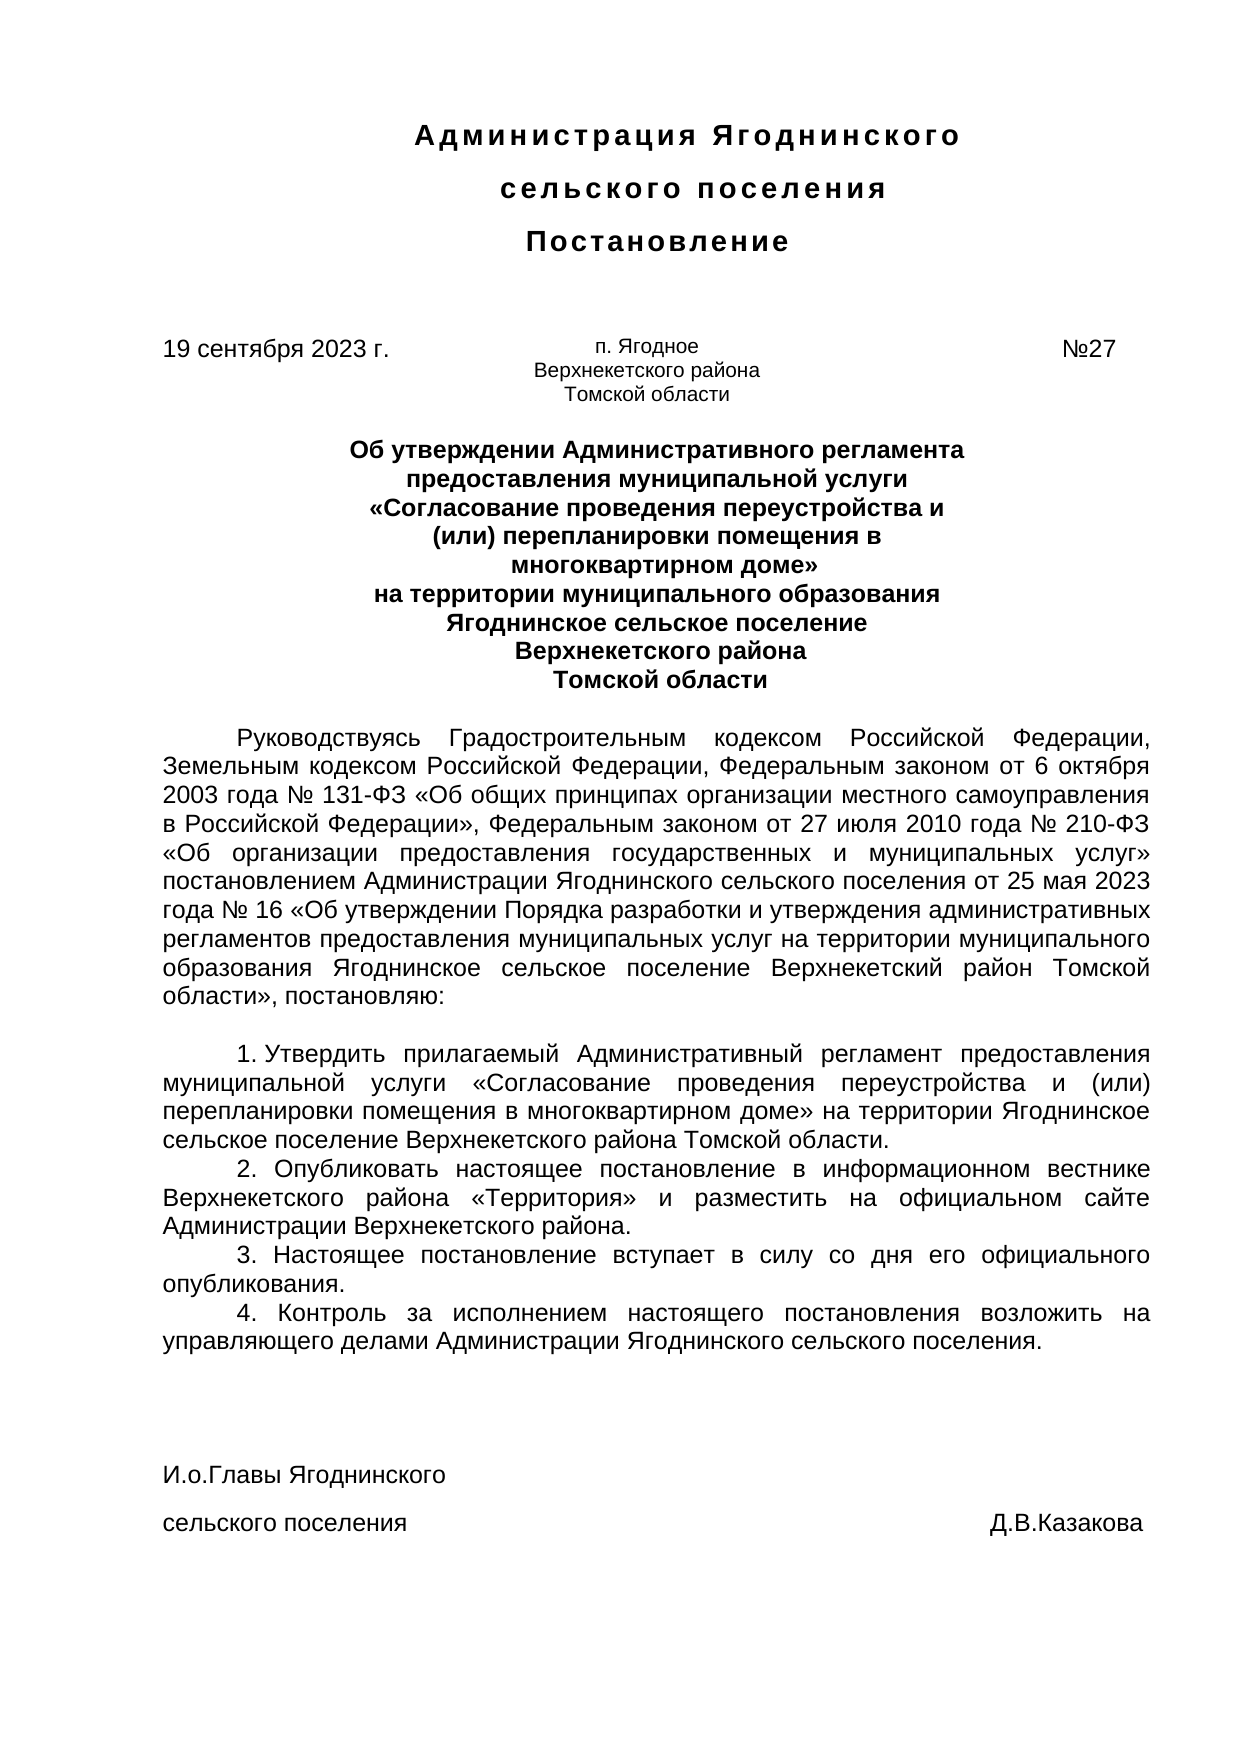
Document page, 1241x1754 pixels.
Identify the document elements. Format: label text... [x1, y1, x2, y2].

text И.о.Главы Ягоднинского [162, 1460, 1152, 1489]
table_header №27 [784, 334, 1128, 406]
text Администрация Ягоднинского [162, 118, 1152, 152]
table_header 19 сентября 2023 г. [163, 334, 532, 406]
text 2. Опубликовать настоящее постановление в информационном вестнике Верхнекетского района «Территория» и разместить на официальном сайте Администрации Верхнекетского района. [162, 1154, 1152, 1240]
text «Согласование проведения переустройства и [162, 492, 1152, 521]
text 4. Контроль за исполнением настоящего постановления возложить на управляющего делами Администрации Ягоднинского сельского поселения. [162, 1297, 1152, 1355]
text Руководствуясь Градостроительным кодексом Российской Федерации, Земельным кодексом Российской Федерации, Федеральным законом от 6 октября 2003 года № 131-ФЗ «Об общих принципах организации местного самоуправления в Российской Федерации», Федеральным законом от 27 июля 2010 года № 210-ФЗ «Об организации предоставления государственных и муниципальных услуг» постановлением Администрации Ягоднинского сельского поселения от 25 мая 2023 года № 16 «Об утверждении Порядка разработки и утверждения административных регламентов предоставления муниципальных услуг на территории муниципального образования Ягоднинское сельское поселение Верхнекетский район Томской области», постановляю: [162, 722, 1152, 1010]
table_header [532, 334, 784, 406]
text Верхнекетского района [162, 636, 1152, 665]
text многоквартирном доме» [177, 550, 1152, 579]
text на территории муниципального образования [162, 579, 1152, 607]
text Ягоднинское сельское поселение [162, 607, 1152, 636]
text 3. Настоящее постановление вступает в силу со дня его официального опубликования. [162, 1240, 1152, 1297]
text предоставления муниципальной услуги [162, 464, 1152, 492]
text Об утверждении Административного регламента [162, 435, 1152, 464]
text 1. Утвердить прилагаемый Административный регламент предоставления муниципальной услуги «Согласование проведения переустройства и (или) перепланировки помещения в многоквартирном доме» на территории Ягоднинское сельское поселение Верхнекетского района Томской области. [162, 1039, 1152, 1154]
text сельского поселения Д.В.Казакова [162, 1508, 1152, 1537]
text (или) перепланировки помещения в [162, 521, 1152, 550]
text Постановление [162, 224, 1152, 257]
text Томской области [162, 665, 1152, 694]
text сельского поселения [162, 171, 1152, 204]
